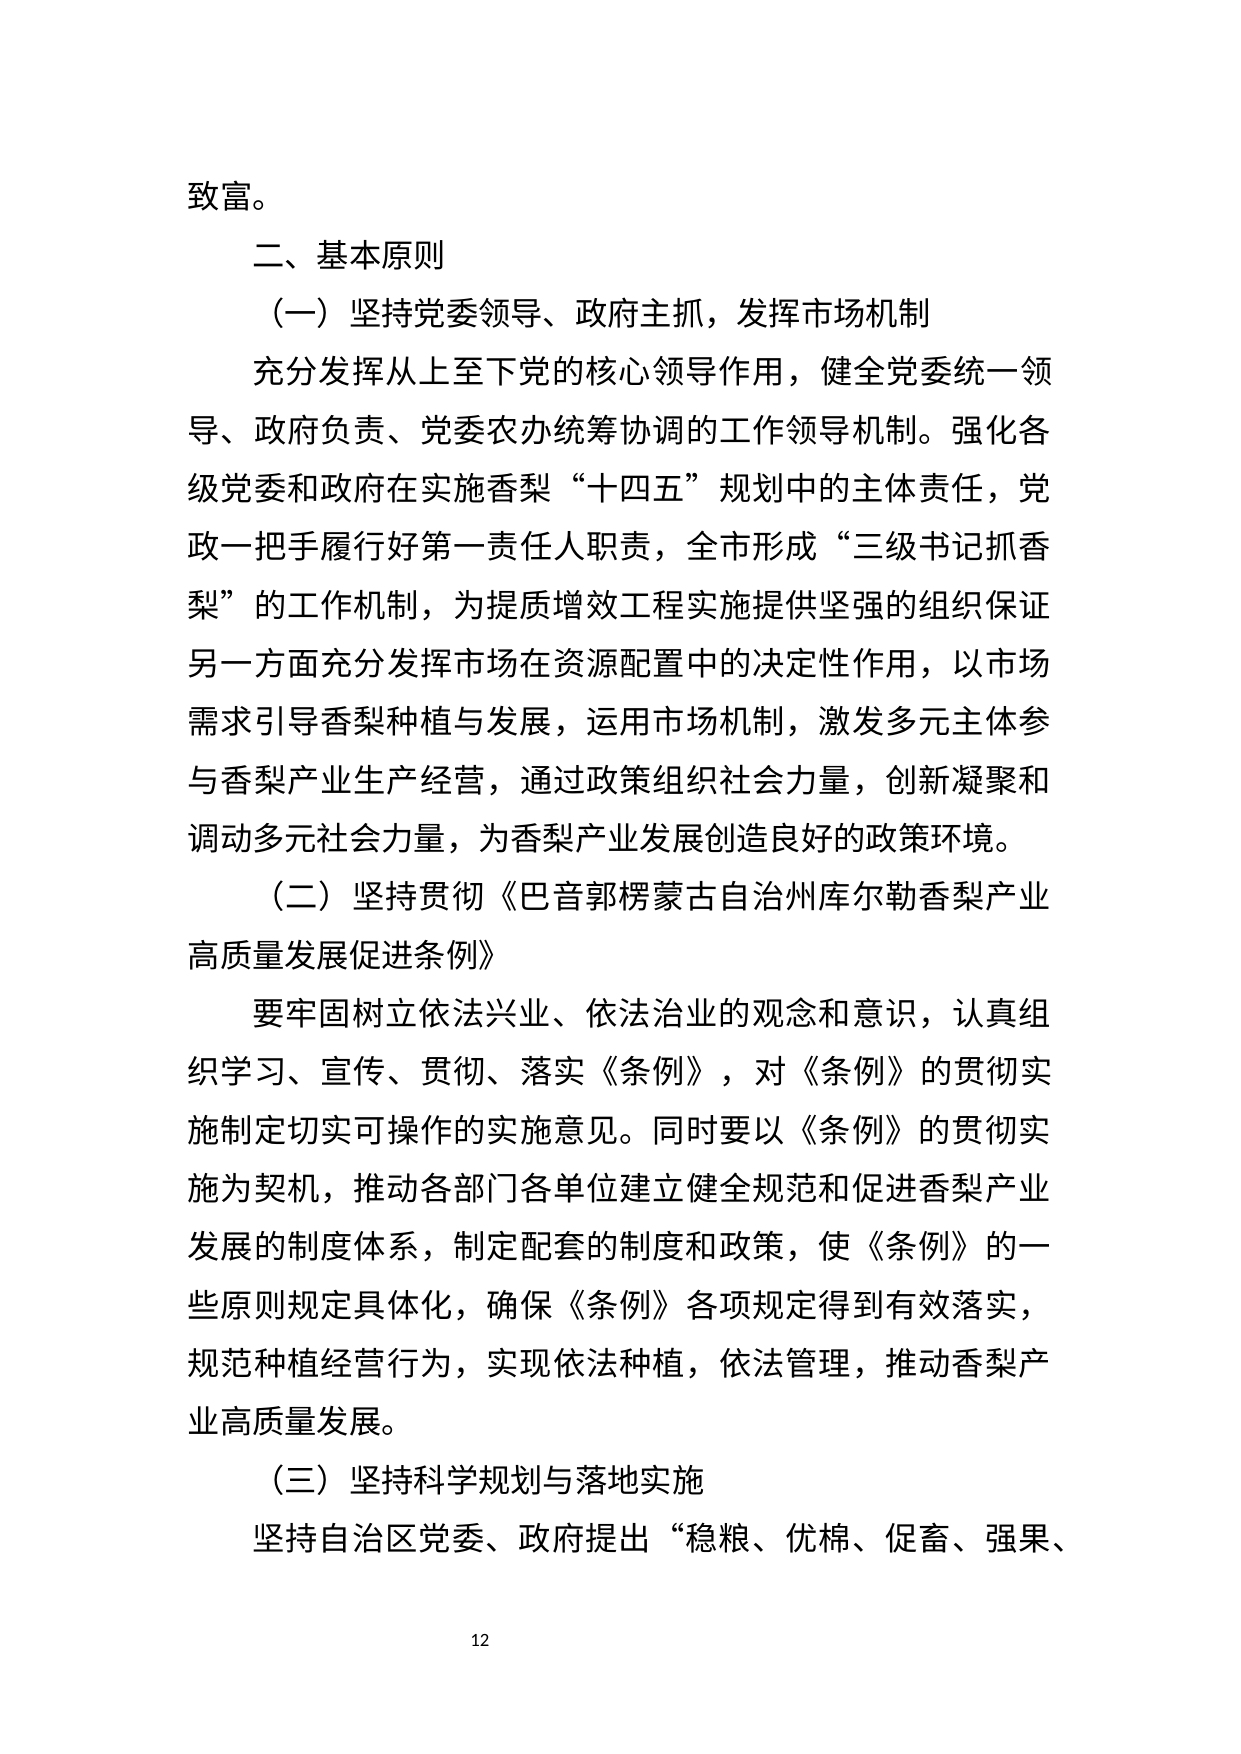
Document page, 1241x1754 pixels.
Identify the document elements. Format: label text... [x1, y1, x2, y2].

text 充分发挥从上至下党的核心领导作用，健全党委统一领导、政府负责、党委农办统筹协调的工作领导机制。强化各级党委和政府在实施香梨“十四五”规划中的主体责任，党政一把手履行好第一责任人职责，全市形成“三级书记抓香梨”的工作机制，为提质增效工程实施提供坚强的组织保证。另一方面充分发挥市场在资源配置中的决定性作用，以市场需求引导香梨种植与发展，运用市场机制，激发多元主体参与香梨产业生产经营，通过政策组织社会力量，创新凝聚和调动多元社会力量，为香梨产业发展创造良好的政策环境。 [187, 337, 1053, 862]
subtitle 二、基本原则 [187, 220, 1053, 279]
text （三）坚持科学规划与落地实施 [187, 1445, 1053, 1504]
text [187, 1504, 1053, 1562]
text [187, 162, 1053, 220]
text （一）坚持党委领导、政府主抓，发挥市场机制 [187, 279, 1053, 337]
text 要牢固树立依法兴业、依法治业的观念和意识，认真组织学习、宣传、贯彻、落实《条例》，对《条例》的贯彻实施制定切实可操作的实施意见。同时要以《条例》的贯彻实施为契机，推动各部门各单位建立健全规范和促进香梨产业发展的制度体系，制定配套的制度和政策，使《条例》的一些原则规定具体化，确保《条例》各项规定得到有效落实，规范种植经营行为，实现依法种植，依法管理，推动香梨产业高质量发展。 [187, 979, 1053, 1445]
text （二）坚持贯彻《巴音郭楞蒙古自治州库尔勒香梨产业高质量发展促进条例》 [187, 862, 1053, 979]
